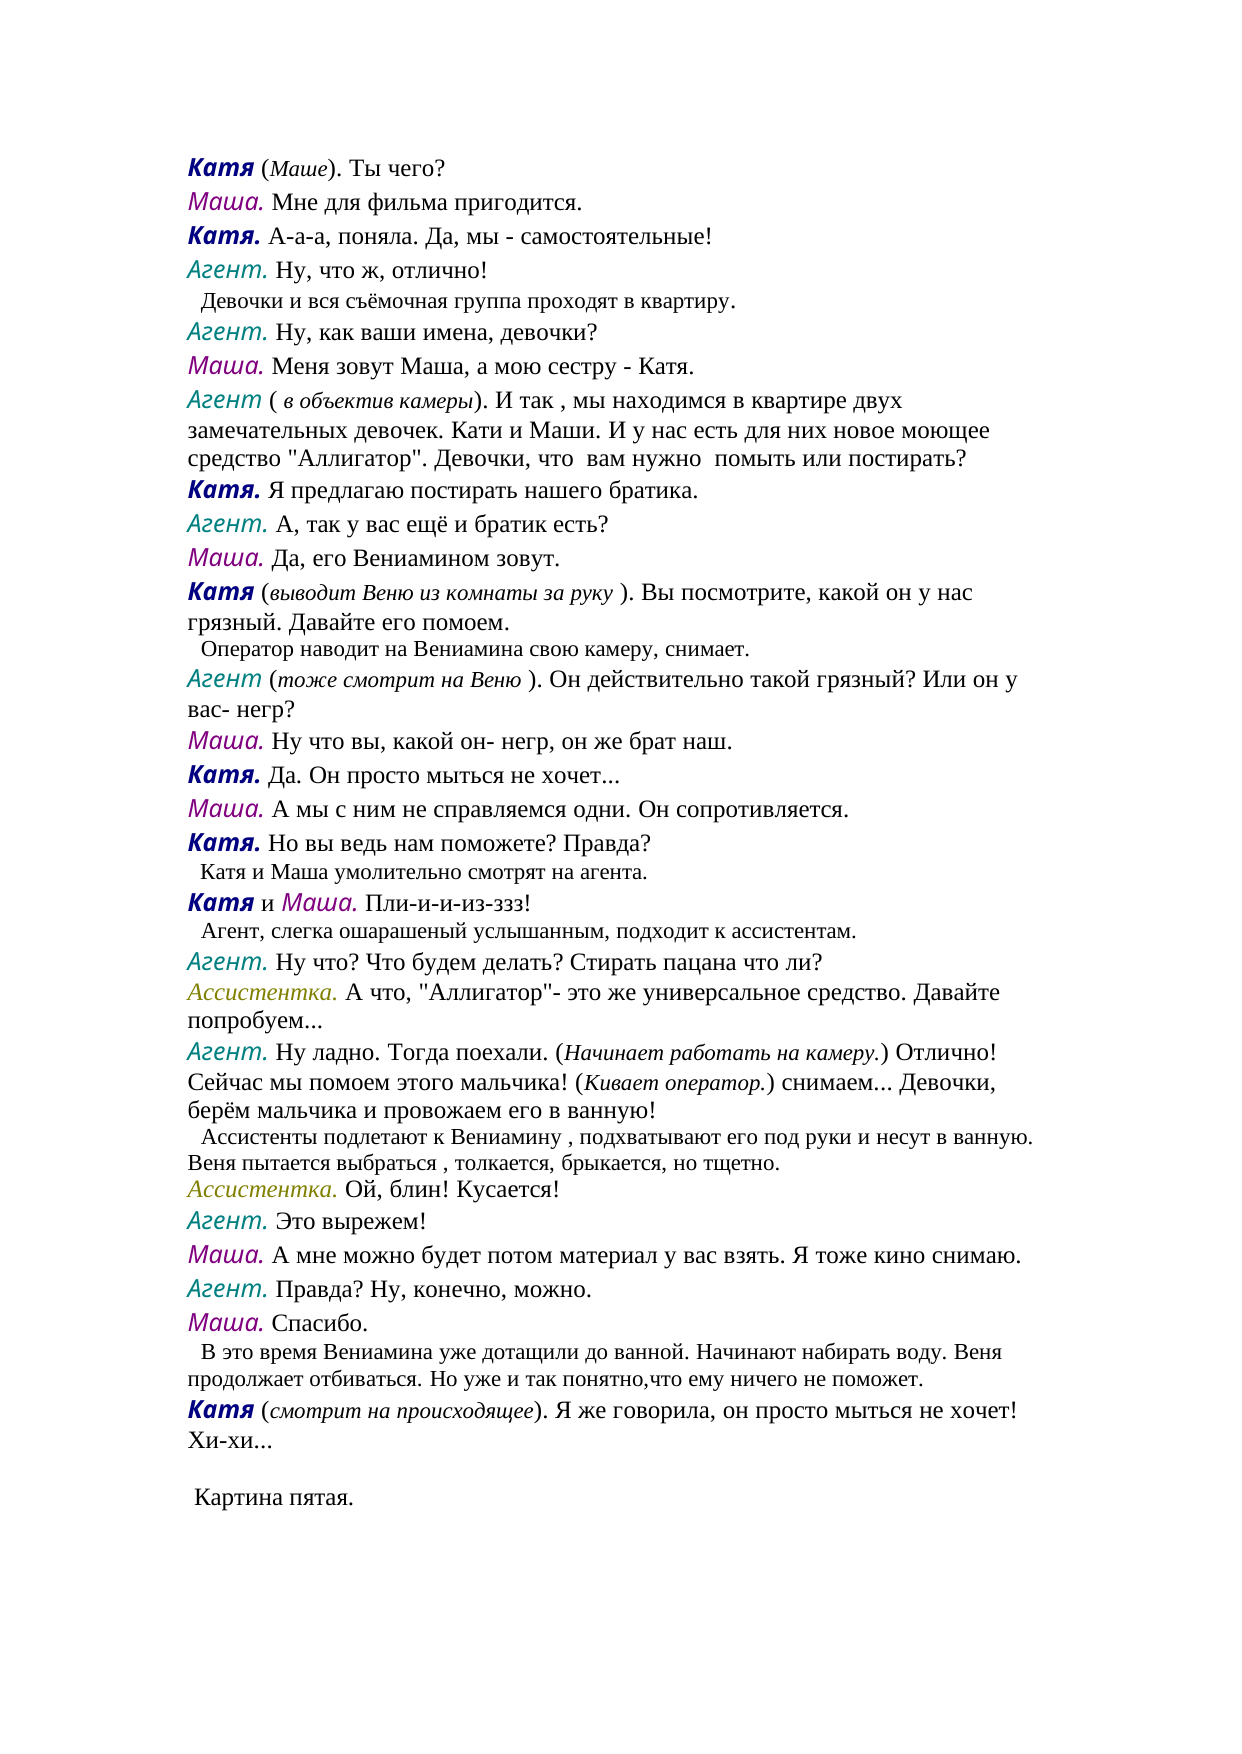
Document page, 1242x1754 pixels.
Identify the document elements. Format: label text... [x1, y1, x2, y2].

text Картина пятая. [187, 1482, 1054, 1510]
text Маша. А мы с ним не справляемся одни. Он сопротивляется. [187, 791, 1054, 825]
text В это время Вениамина уже дотащили до ванной. Начинают набирать воду. Веня продолжает отбиваться. Но уже и так понятно,что ему ничего не поможет. [187, 1339, 1054, 1392]
text Маша. Спасибо. [187, 1305, 1054, 1339]
text Катя и Маша умолительно смотрят на агента. [187, 859, 1054, 884]
text Катя. А-а-а, поняла. Да, мы - самостоятельные! [187, 218, 1054, 252]
text Ассистентка. Ой, блин! Кусается! [187, 1175, 1054, 1203]
text Агент, слегка ошарашеный услышанным, подходит к ассистентам. [187, 918, 1054, 944]
text Оператор наводит на Вениамина свою камеру, снимает. [187, 636, 1054, 661]
text Ассистентка. А что, "Аллигатор"- это же универсальное средство. Давайте попробуем... [187, 978, 1054, 1034]
text Агент. Ну, как ваши имена, девочки? [187, 314, 1054, 348]
text Катя. Да. Он просто мыться не хочет... [187, 757, 1054, 791]
text Катя (Маше). Ты чего? [187, 150, 1054, 184]
text Маша. Мне для фильма пригодится. [187, 184, 1054, 218]
text Ассистенты подлетают к Вениамину , подхватывают его под руки и несут в ванную. Веня пытается выбраться , толкается, брыкается, но тщетно. [187, 1124, 1054, 1175]
text Катя. Я предлагаю постирать нашего братика. [187, 472, 1054, 506]
text Маша. Да, его Вениамином зовут. [187, 540, 1054, 574]
text Агент. Правда? Ну, конечно, можно. [187, 1271, 1054, 1305]
text Маша. Ну что вы, какой он- негр, он же брат наш. [187, 723, 1054, 757]
text Девочки и вся съёмочная группа проходят в квартиру. [187, 286, 1054, 314]
text Агент. Это вырежем! [187, 1203, 1054, 1237]
text Агент. А, так у вас ещё и братик есть? [187, 506, 1054, 540]
text Катя (смотрит на происходящее). Я же говорила, он просто мыться не хочет! Хи-хи... [187, 1392, 1054, 1454]
text Агент. Ну ладно. Тогда поехали. (Начинает работать на камеру.) Отлично! Сейчас мы помоем этого мальчика! (Кивает оператор.) снимаем... Девочки, берём мальчика и провожаем его в ванную! [187, 1034, 1054, 1124]
text Катя (выводит Веню из комнаты за руку ). Вы посмотрите, какой он у нас грязный. Давайте его помоем. [187, 574, 1054, 636]
text Маша. А мне можно будет потом материал у вас взять. Я тоже кино снимаю. [187, 1237, 1054, 1271]
text Агент. Ну что? Что будем делать? Стирать пацана что ли? [187, 944, 1054, 978]
text Катя. Но вы ведь нам поможете? Правда? [187, 825, 1054, 859]
text Агент (тоже смотрит на Веню ). Он действительно такой грязный? Или он у вас- негр? [187, 661, 1054, 723]
text Маша. Меня зовут Маша, а мою сестру - Катя. [187, 348, 1054, 382]
text Катя и Маша. Пли-и-и-из-ззз! [187, 884, 1054, 918]
text Агент. Ну, что ж, отлично! [187, 252, 1054, 286]
text Агент ( в объектив камеры). И так , мы находимся в квартире двух замечательных девочек. Кати и Маши. И у нас есть для них новое моющее средство "Аллигатор". Девочки, что вам нужно помыть или постирать? [187, 382, 1054, 472]
